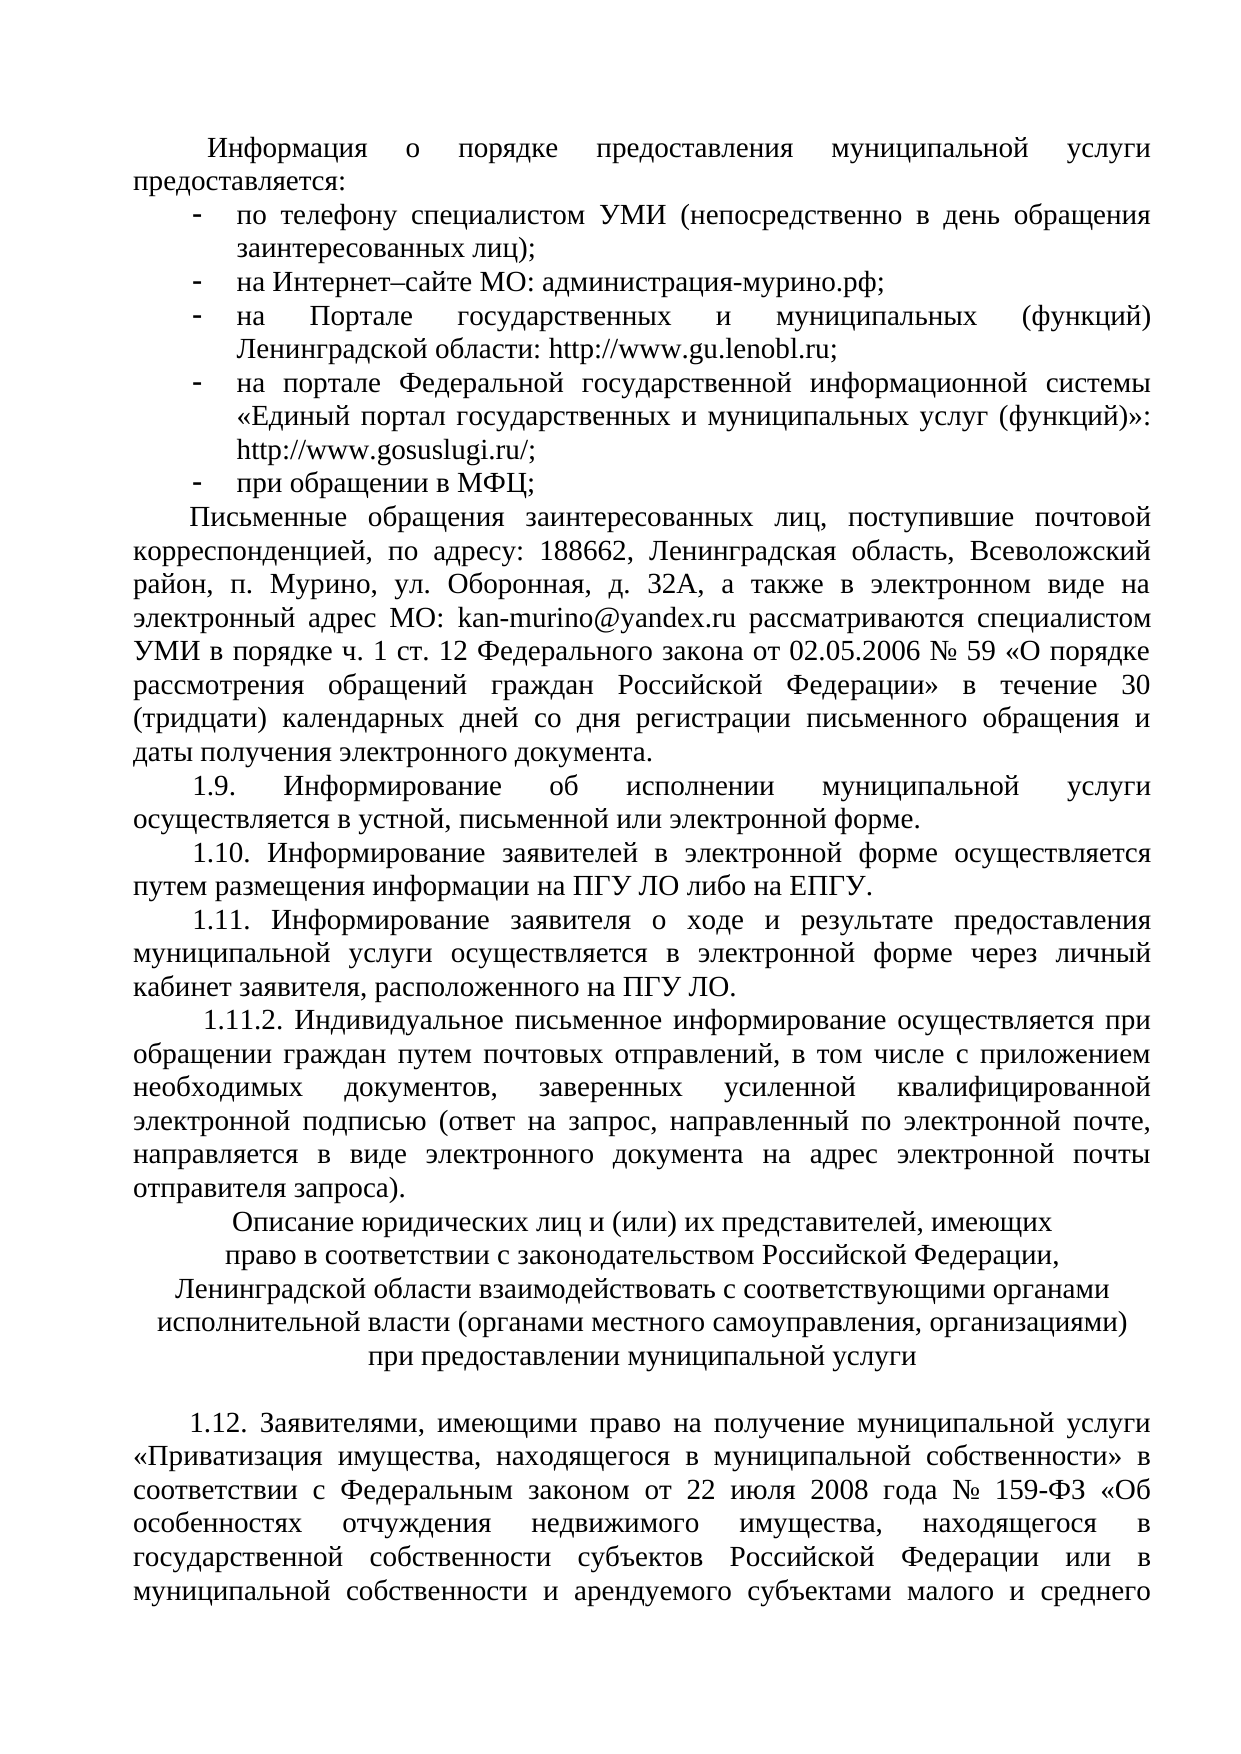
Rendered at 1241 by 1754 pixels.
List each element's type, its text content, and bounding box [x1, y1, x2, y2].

text 1.11.2. Индивидуальное письменное информирование осуществляется при обращении граждан путем почтовых отправлений, в том числе с приложением необходимых документов, заверенных усиленной квалифицированной электронной подписью (ответ на запрос, направленный по электронной почте, направляется в виде электронного документа на адрес электронной почты отправителя запроса). [133, 1002, 1152, 1204]
list на Интернет–сайте МО: администрация-мурино.рф; [192, 264, 1152, 298]
text 1.10. Информирование заявителей в электронной форме осуществляется путем размещения информации на ПГУ ЛО либо на ЕПГУ. [133, 835, 1152, 902]
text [133, 1405, 1152, 1606]
text Ленинградской области взаимодействовать с соответствующими органами исполнительной власти (органами местного самоуправления, организациями) при предоставлении муниципальной услуги [133, 1271, 1152, 1371]
text 1.9. Информирование об исполнении муниципальной услуги осуществляется в устной, письменной или электронной форме. [133, 768, 1152, 835]
text Информация о порядке предоставления муниципальной услуги предоставляется: [133, 130, 1152, 197]
list на Портале государственных и муниципальных (функций) Ленинградской области: http://www.gu.lenobl.ru; [192, 298, 1152, 365]
list на портале Федеральной государственной информационной системы «Единый портал государственных и муниципальных услуг (функций)»: http://www.gosuslugi.ru/; [192, 365, 1152, 466]
text 1.11. Информирование заявителя о ходе и результате предоставления муниципальной услуги осуществляется в электронной форме через личный кабинет заявителя, расположенного на ПГУ ЛО. [133, 902, 1152, 1002]
list при обращении в МФЦ; [192, 466, 1152, 499]
list по телефону специалистом УМИ (непосредственно в день обращения заинтересованных лиц); [192, 197, 1152, 264]
text право в соответствии с законодательством Российской Федерации, [133, 1237, 1152, 1271]
text Письменные обращения заинтересованных лиц, поступившие почтовой корреспонденцией, по адресу: 188662, Ленинградская область, Всеволожский район, п. Мурино, ул. Оборонная, д. 32А, а также в электронном виде на электронный адрес МО: kan-murino@yandex.ru рассматриваются специалистом УМИ в порядке ч. 1 ст. 12 Федерального закона от 02.05.2006 № 59 «О порядке рассмотрения обращений граждан Российской Федерации» в течение 30 (тридцати) календарных дней со дня регистрации письменного обращения и даты получения электронного документа. [133, 499, 1152, 768]
text Описание юридических лиц и (или) их представителей, имеющих [133, 1204, 1152, 1237]
